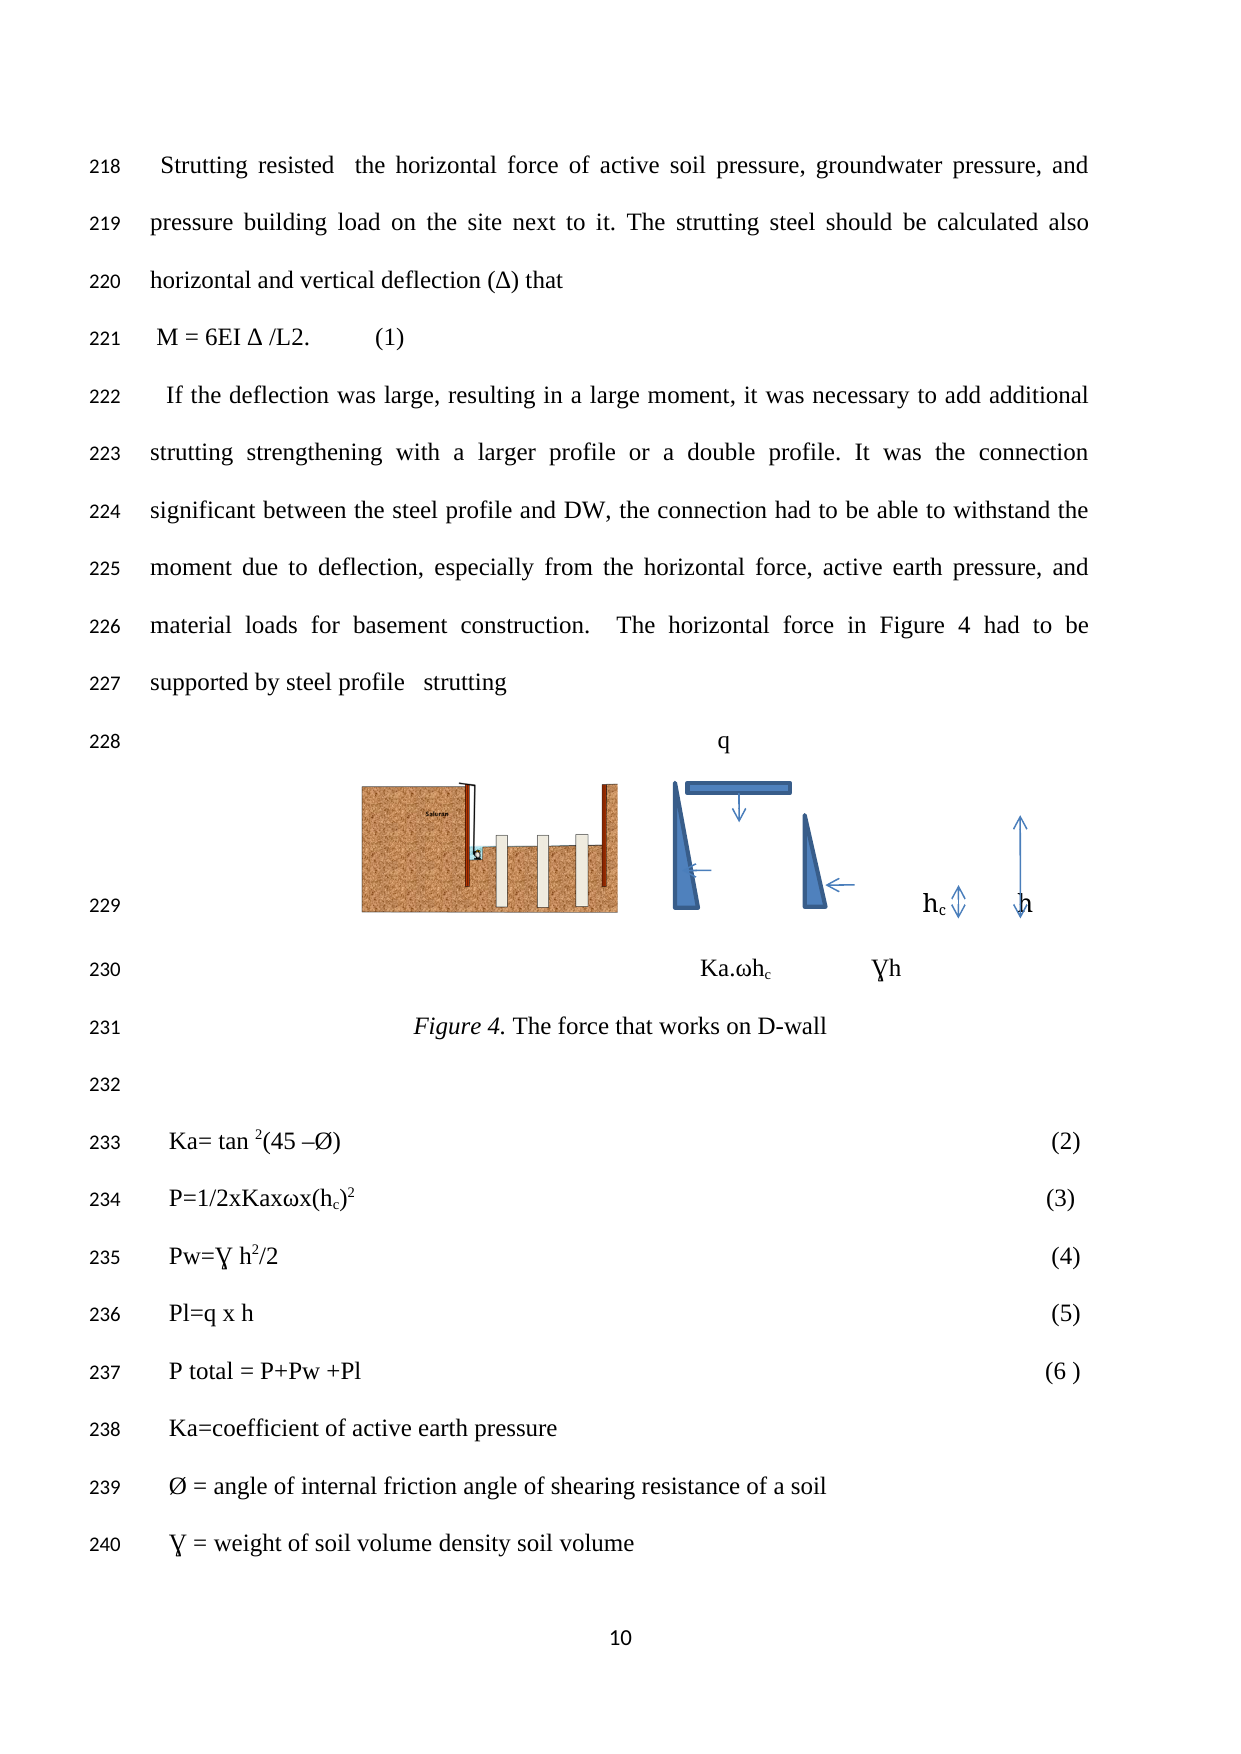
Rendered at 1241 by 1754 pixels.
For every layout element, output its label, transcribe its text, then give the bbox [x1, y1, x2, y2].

text P=1/2xKaxωx(hc)2 (3) [169, 1183, 1090, 1212]
text Ka=coefficient of active earth pressure [169, 1413, 1090, 1442]
text Strutting resisted the horizontal force of active soil pressure, groundwater pressure, and pressure building load on the site next to it. The strutting steel should be calculated also horizontal and vertical deflection (∆) that [150, 150, 1090, 294]
text Pl=q x h (5) [169, 1298, 1090, 1327]
text q [206, 725, 1090, 754]
text Ka= tan 2(45 –Ø) (2) [169, 1126, 1090, 1155]
text M = 6EI ∆ /L2. (1) [150, 322, 1090, 351]
text P total = P+Pw +Pl (6 ) [169, 1356, 1090, 1385]
text Ka.ωhc Ɣh [150, 953, 1090, 982]
text Ɣ = weight of soil volume density soil volume [169, 1528, 1090, 1557]
text Ø = angle of internal friction angle of shearing resistance of a soil [169, 1471, 1090, 1500]
text Pw=Ɣ h2/2 (4) [169, 1241, 1090, 1270]
text Figure 4. The force that works on D-wall [150, 1011, 1090, 1040]
text If the deflection was large, resulting in a large moment, it was necessary to add additional strutting strengthening with a larger profile or a double profile. It was the connection significant between the steel profile and DW, the connection had to be able to withstand the moment due to deflection, especially from the horizontal force, active earth pressure, and material loads for basement construction. The horizontal force in Figure 4 had to be supported by steel profile strutting [150, 380, 1090, 696]
list hc h [225, 782, 1090, 919]
